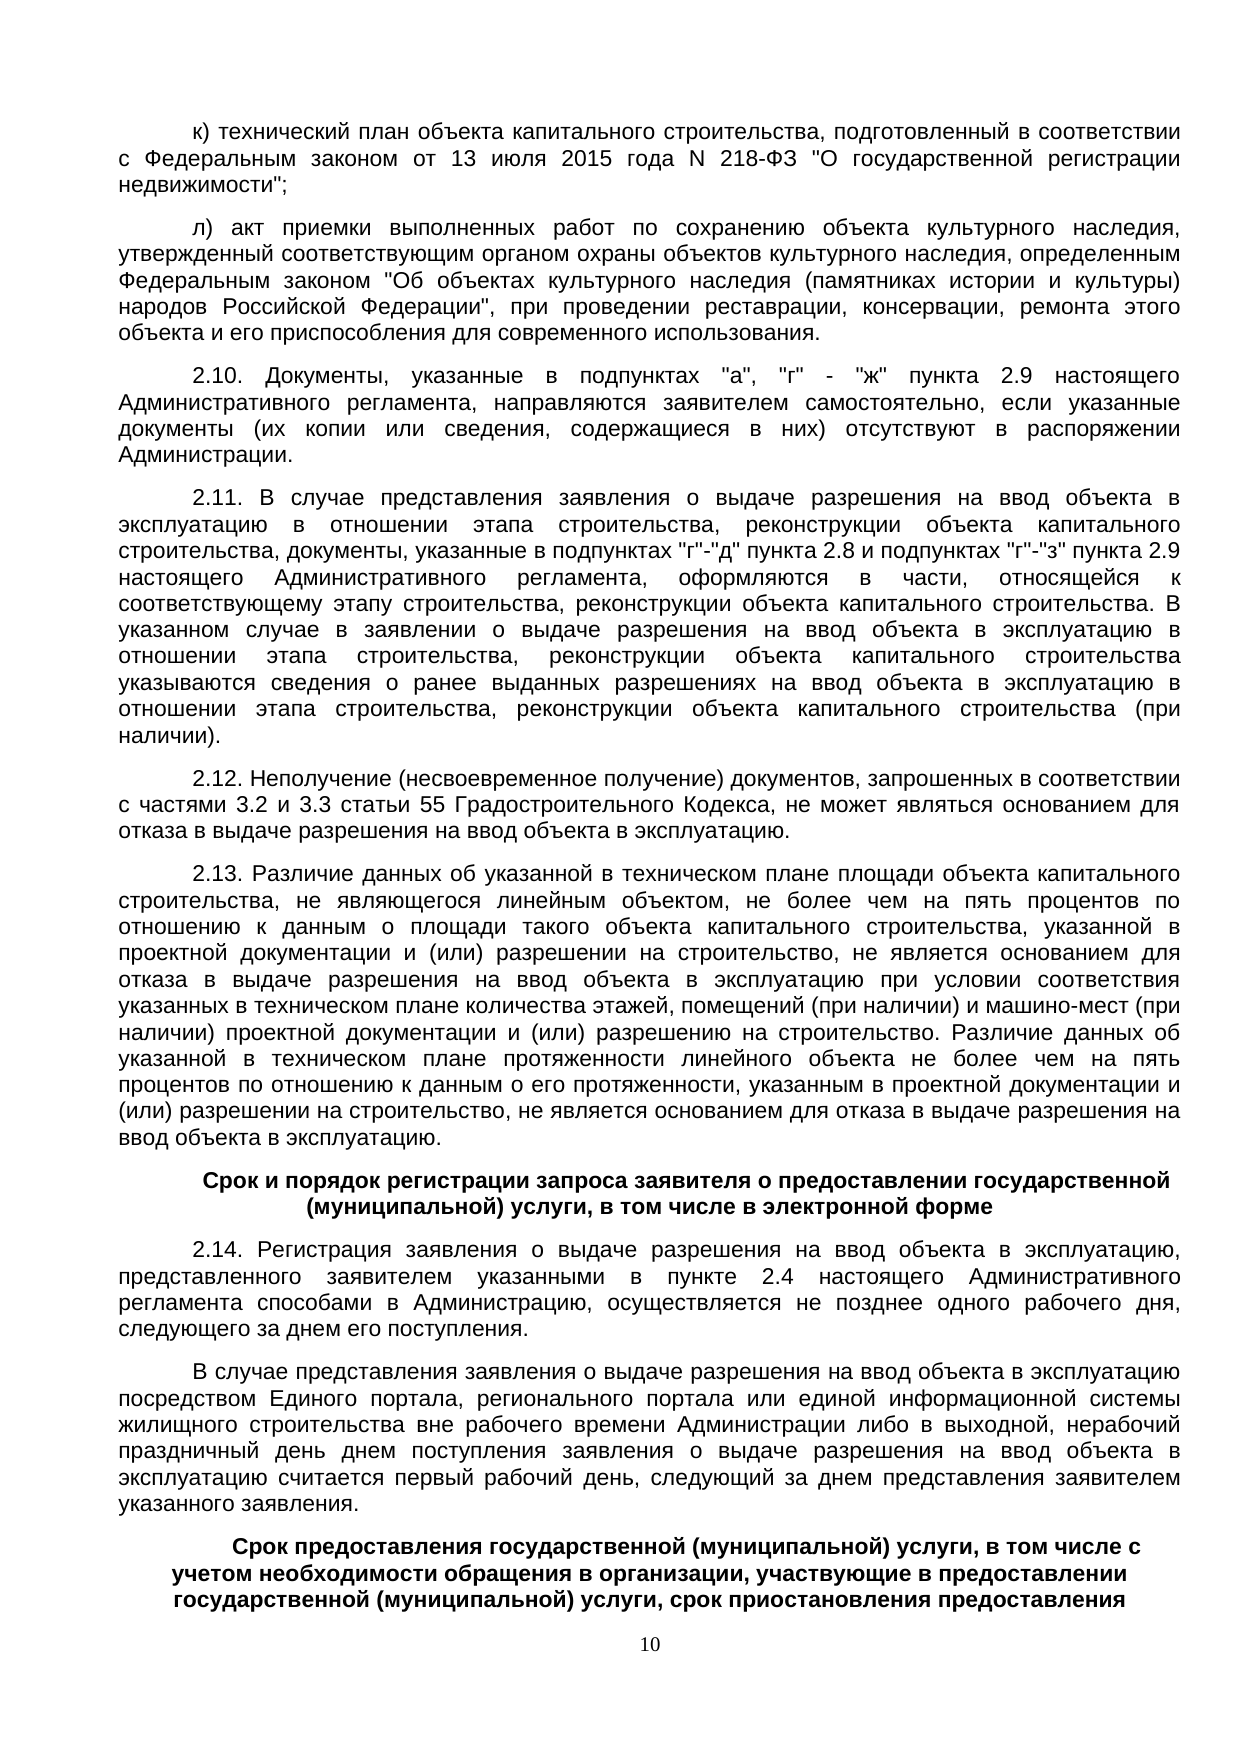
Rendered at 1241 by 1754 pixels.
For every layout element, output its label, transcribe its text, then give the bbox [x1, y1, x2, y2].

text л) акт приемки выполненных работ по сохранению объекта культурного наследия, утвержденный соответствующим органом охраны объектов культурного наследия, определенным Федеральным законом "Об объектах культурного наследия (памятниках истории и культуры) народов Российской Федерации", при проведении реставрации, консервации, ремонта этого объекта и его приспособления для современного использования. [118, 214, 1181, 346]
text В случае представления заявления о выдаче разрешения на ввод объекта в эксплуатацию посредством Единого портала, регионального портала или единой информационной системы жилищного строительства вне рабочего времени Администрации либо в выходной, нерабочий праздничный день днем поступления заявления о выдаче разрешения на ввод объекта в эксплуатацию считается первый рабочий день, следующий за днем представления заявителем указанного заявления. [118, 1358, 1181, 1516]
text 2.13. Различие данных об указанной в техническом плане площади объекта капитального строительства, не являющегося линейным объектом, не более чем на пять процентов по отношению к данным о площади такого объекта капитального строительства, указанной в проектной документации и (или) разрешении на строительство, не является основанием для отказа в выдаче разрешения на ввод объекта в эксплуатацию при условии соответствия указанных в техническом плане количества этажей, помещений (при наличии) и машино-мест (при наличии) проектной документации и (или) разрешению на строительство. Различие данных об указанной в техническом плане протяженности линейного объекта не более чем на пять процентов по отношению к данным о его протяженности, указанным в проектной документации и (или) разрешении на строительство, не является основанием для отказа в выдаче разрешения на ввод объекта в эксплуатацию. [118, 860, 1181, 1150]
text 2.10. Документы, указанные в подпунктах "а", "г" - "ж" пункта 2.9 настоящего Административного регламента, направляются заявителем самостоятельно, если указанные документы (их копии или сведения, содержащиеся в них) отсутствуют в распоряжении Администрации. [118, 362, 1181, 468]
text 2.12. Неполучение (несвоевременное получение) документов, запрошенных в соответствии с частями 3.2 и 3.3 статьи 55 Градостроительного Кодекса, не может являться основанием для отказа в выдаче разрешения на ввод объекта в эксплуатацию. [118, 764, 1181, 844]
text к) технический план объекта капитального строительства, подготовленный в соответствии с Федеральным законом от 13 июля 2015 года N 218-ФЗ "О государственной регистрации недвижимости"; [118, 118, 1181, 197]
text Срок и порядок регистрации запроса заявителя о предоставлении государственной (муниципальной) услуги, в том числе в электронной форме [118, 1167, 1181, 1219]
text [118, 1533, 1181, 1612]
text 2.11. В случае представления заявления о выдаче разрешения на ввод объекта в эксплуатацию в отношении этапа строительства, реконструкции объекта капитального строительства, документы, указанные в подпунктах "г"-"д" пункта 2.8 и подпунктах "г"-"з" пункта 2.9 настоящего Административного регламента, оформляются в части, относящейся к соответствующему этапу строительства, реконструкции объекта капитального строительства. В указанном случае в заявлении о выдаче разрешения на ввод объекта в эксплуатацию в отношении этапа строительства, реконструкции объекта капитального строительства указываются сведения о ранее выданных разрешениях на ввод объекта в эксплуатацию в отношении этапа строительства, реконструкции объекта капитального строительства (при наличии). [118, 484, 1181, 748]
text 2.14. Регистрация заявления о выдаче разрешения на ввод объекта в эксплуатацию, представленного заявителем указанными в пункте 2.4 настоящего Административного регламента способами в Администрацию, осуществляется не позднее одного рабочего дня, следующего за днем его поступления. [118, 1236, 1181, 1342]
